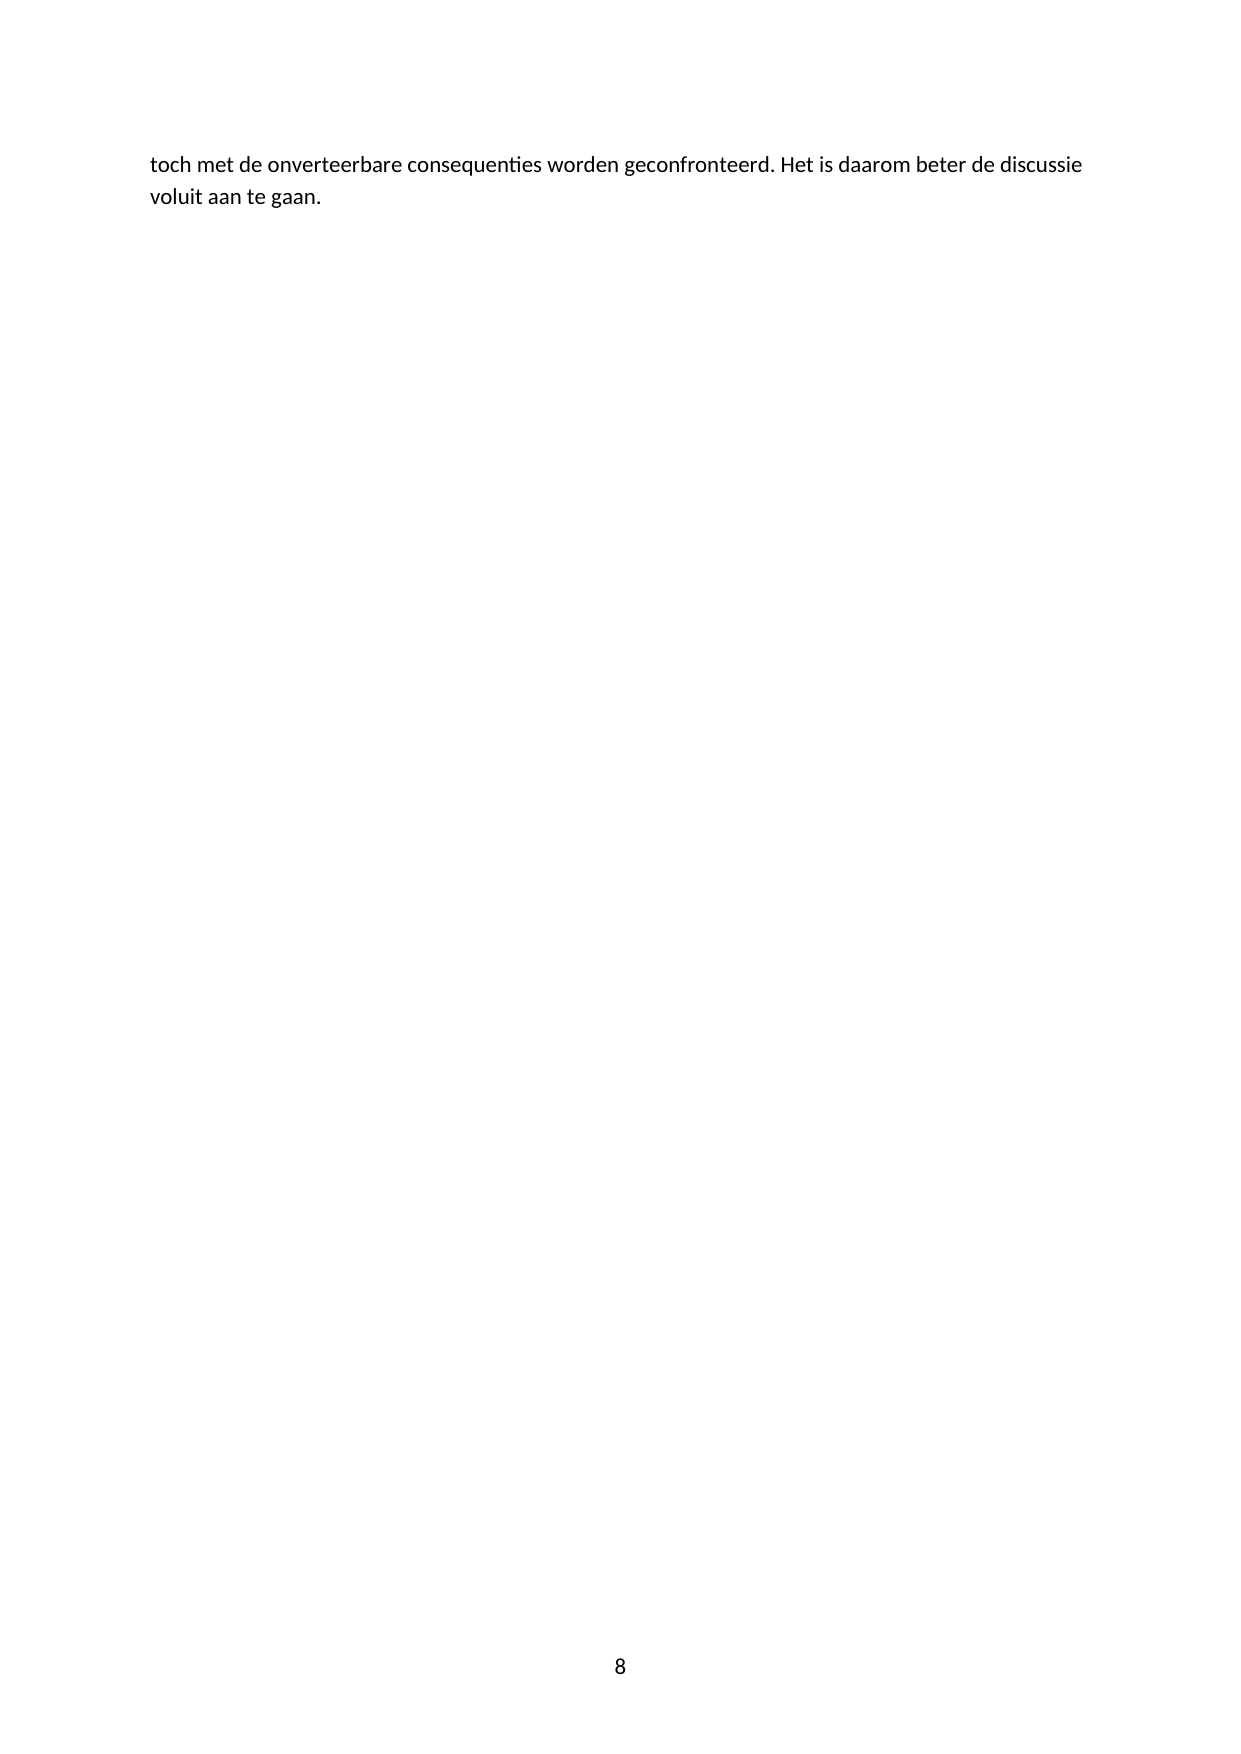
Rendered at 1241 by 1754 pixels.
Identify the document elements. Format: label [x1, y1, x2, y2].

text [150, 150, 1090, 210]
